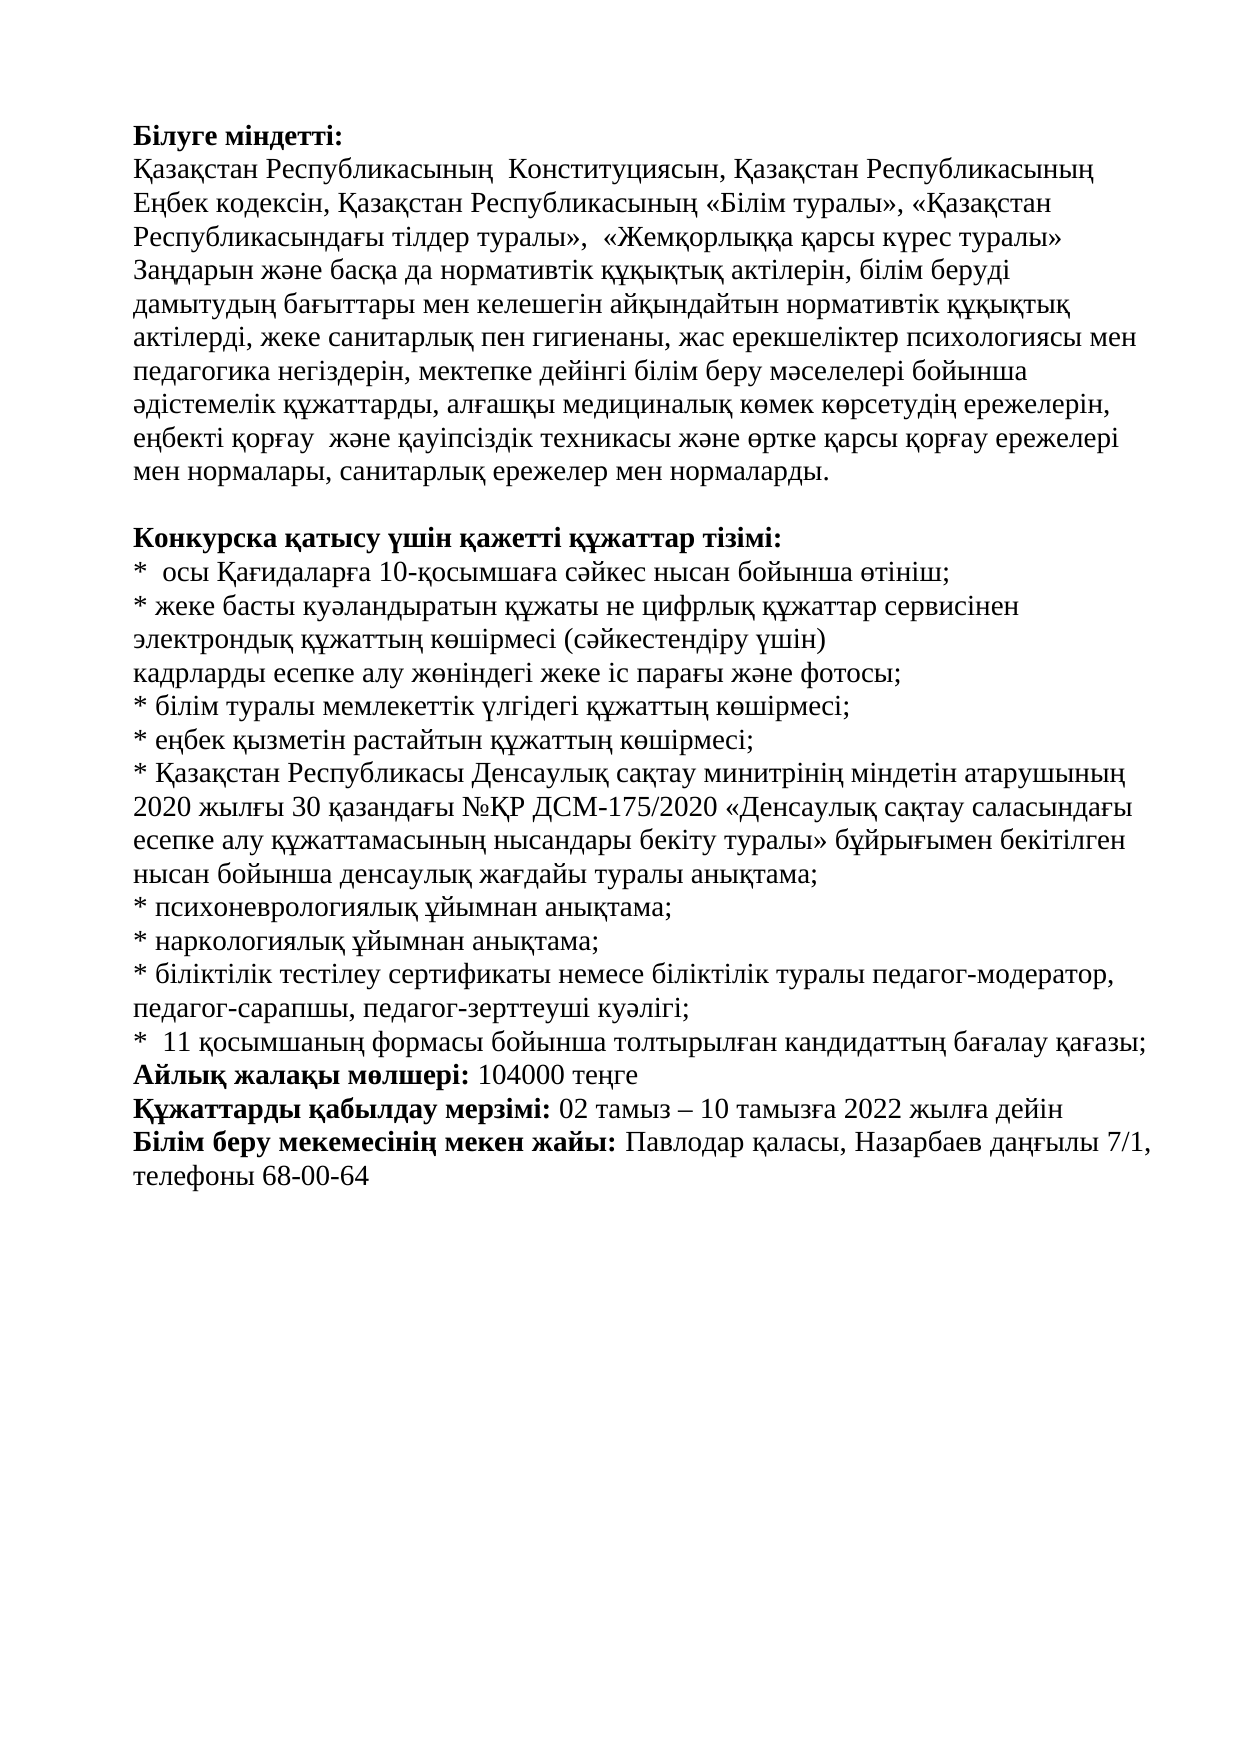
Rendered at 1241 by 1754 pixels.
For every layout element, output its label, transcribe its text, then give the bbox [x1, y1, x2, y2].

text * еңбек қызметін растайтын құжаттың көшірмесі; [133, 722, 1152, 755]
text * психоневрологиялық ұйымнан анықтама; [133, 889, 1152, 923]
text * білім туралы мемлекеттік үлгідегі құжаттың көшірмесі; [133, 688, 1152, 722]
text * жеке басты куәландыратын құжаты не цифрлық құжаттар сервисінен электрондық құжаттың көшірмесі (сәйкестендіру үшін) [133, 588, 1152, 655]
text * 11 қосымшаның формасы бойынша толтырылған кандидаттың бағалау қағазы; [133, 1024, 1152, 1057]
text Айлық жалақы мөлшері: 104000 теңге [133, 1057, 1152, 1091]
text * біліктілік тестілеу сертификаты немесе біліктілік туралы педагог-модератор, педагог-сарапшы, педагог-зерттеуші куәлігі; [133, 957, 1152, 1024]
text * осы Қағидаларға 10-қосымшаға сәйкес нысан бойынша өтініш; [133, 554, 1152, 588]
text * Қазақстан Республикасы Денсаулық сақтау минитрінің міндетін атарушының 2020 жылғы 30 қазандағы №ҚР ДСМ-175/2020 «Денсаулық сақтау саласындағы есепке алу құжаттамасының нысандары бекіту туралы» бұйрығымен бекітілген нысан бойынша денсаулық жағдайы туралы анықтама; [133, 755, 1152, 889]
text кадрларды есепке алу жөніндегі жеке іс парағы және фотосы; [133, 655, 1152, 688]
text Конкурска қатысу үшін қажетті құжаттар тізімі: [133, 521, 1152, 554]
text * наркологиялық ұйымнан анықтама; [133, 923, 1152, 957]
text Білім беру мекемесінің мекен жайы: Павлодар қаласы, Назарбаев даңғылы 7/1, телефоны 68-00-64 [133, 1124, 1152, 1191]
text Білуге міндетті: [133, 118, 1152, 152]
text Құжаттарды қабылдау мерзімі: 02 тамыз – 10 тамызға 2022 жылға дейін [133, 1091, 1152, 1124]
text Қазақстан Республикасының Конституциясын, Қазақстан Республикасының Еңбек кодексін, Қазақстан Республикасының «Білім туралы», «Қазақстан Республикасындағы тілдер туралы», «Жемқорлыққа қарсы күрес туралы» Заңдарын және басқа да нормативтік құқықтық актілерін, білім беруді дамытудың бағыттары мен келешегін айқындайтын нормативтік құқықтық актілерді, жеке санитарлық пен гигиенаны, жас ерекшеліктер психологиясы мен педагогика негіздерін, мектепке дейінгі білім беру мәселелері бойынша әдістемелік құжаттарды, алғашқы медициналық көмек көрсетудің ережелерін, еңбекті қорғау және қауіпсіздік техникасы және өртке қарсы қорғау ережелері мен нормалары, санитарлық ережелер мен нормаларды. [133, 152, 1152, 487]
